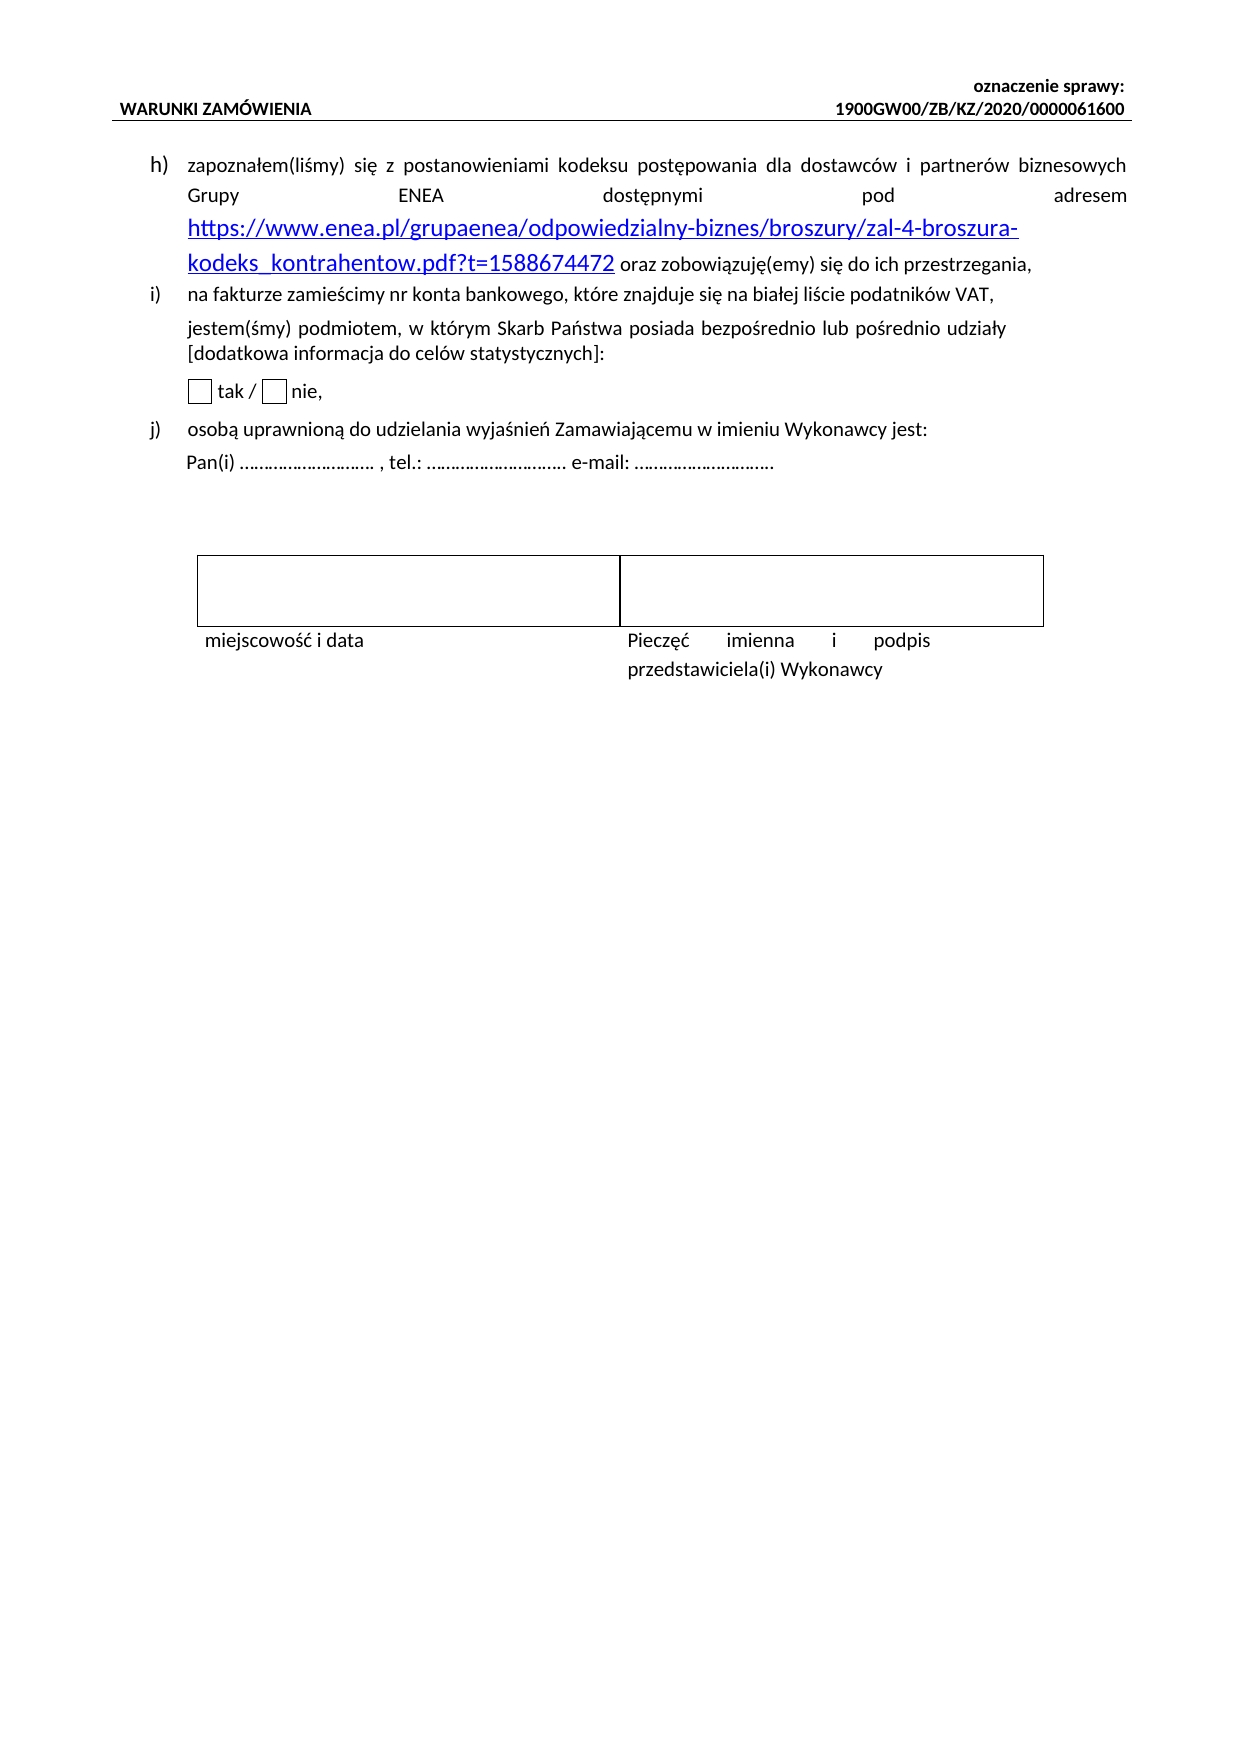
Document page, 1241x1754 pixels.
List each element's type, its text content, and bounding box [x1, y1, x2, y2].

table_cell miejscowość i data [197, 627, 620, 686]
text tak / nie, [187, 378, 1008, 404]
list zapoznałem(liśmy) się z postanowieniami kodeksu postępowania dla dostawców i partnerów biznesowych Grupy ENEA dostępnymi pod adresem https://www.enea.pl/grupaenea/odpowiedzialny-biznes/broszury/zal-4-broszura-kodeks_kontrahentow.pdf?t=1588674472 oraz zobowiązuję(emy) się do ich przestrzegania, [150, 150, 1128, 277]
text Pan(i) ………………………. , tel.: ……………………….. e-mail: ……………………….. [186, 449, 1008, 475]
list osobą uprawnioną do udzielania wyjaśnień Zamawiającemu w imieniu Wykonawcy jest: [150, 416, 1008, 442]
table_cell Pieczęć imienna i podpis przedstawiciela(i) Wykonawcy [620, 627, 1043, 686]
text jestem(śmy) podmiotem, w którym Skarb Państwa posiada bezpośrednio lub pośrednio udziały [dodatkowa informacja do celów statystycznych]: [187, 315, 1008, 366]
table_header [198, 556, 619, 626]
list na fakturze zamieścimy nr konta bankowego, które znajduje się na białej liście podatników VAT, [150, 282, 1128, 307]
table_header [621, 556, 1043, 626]
